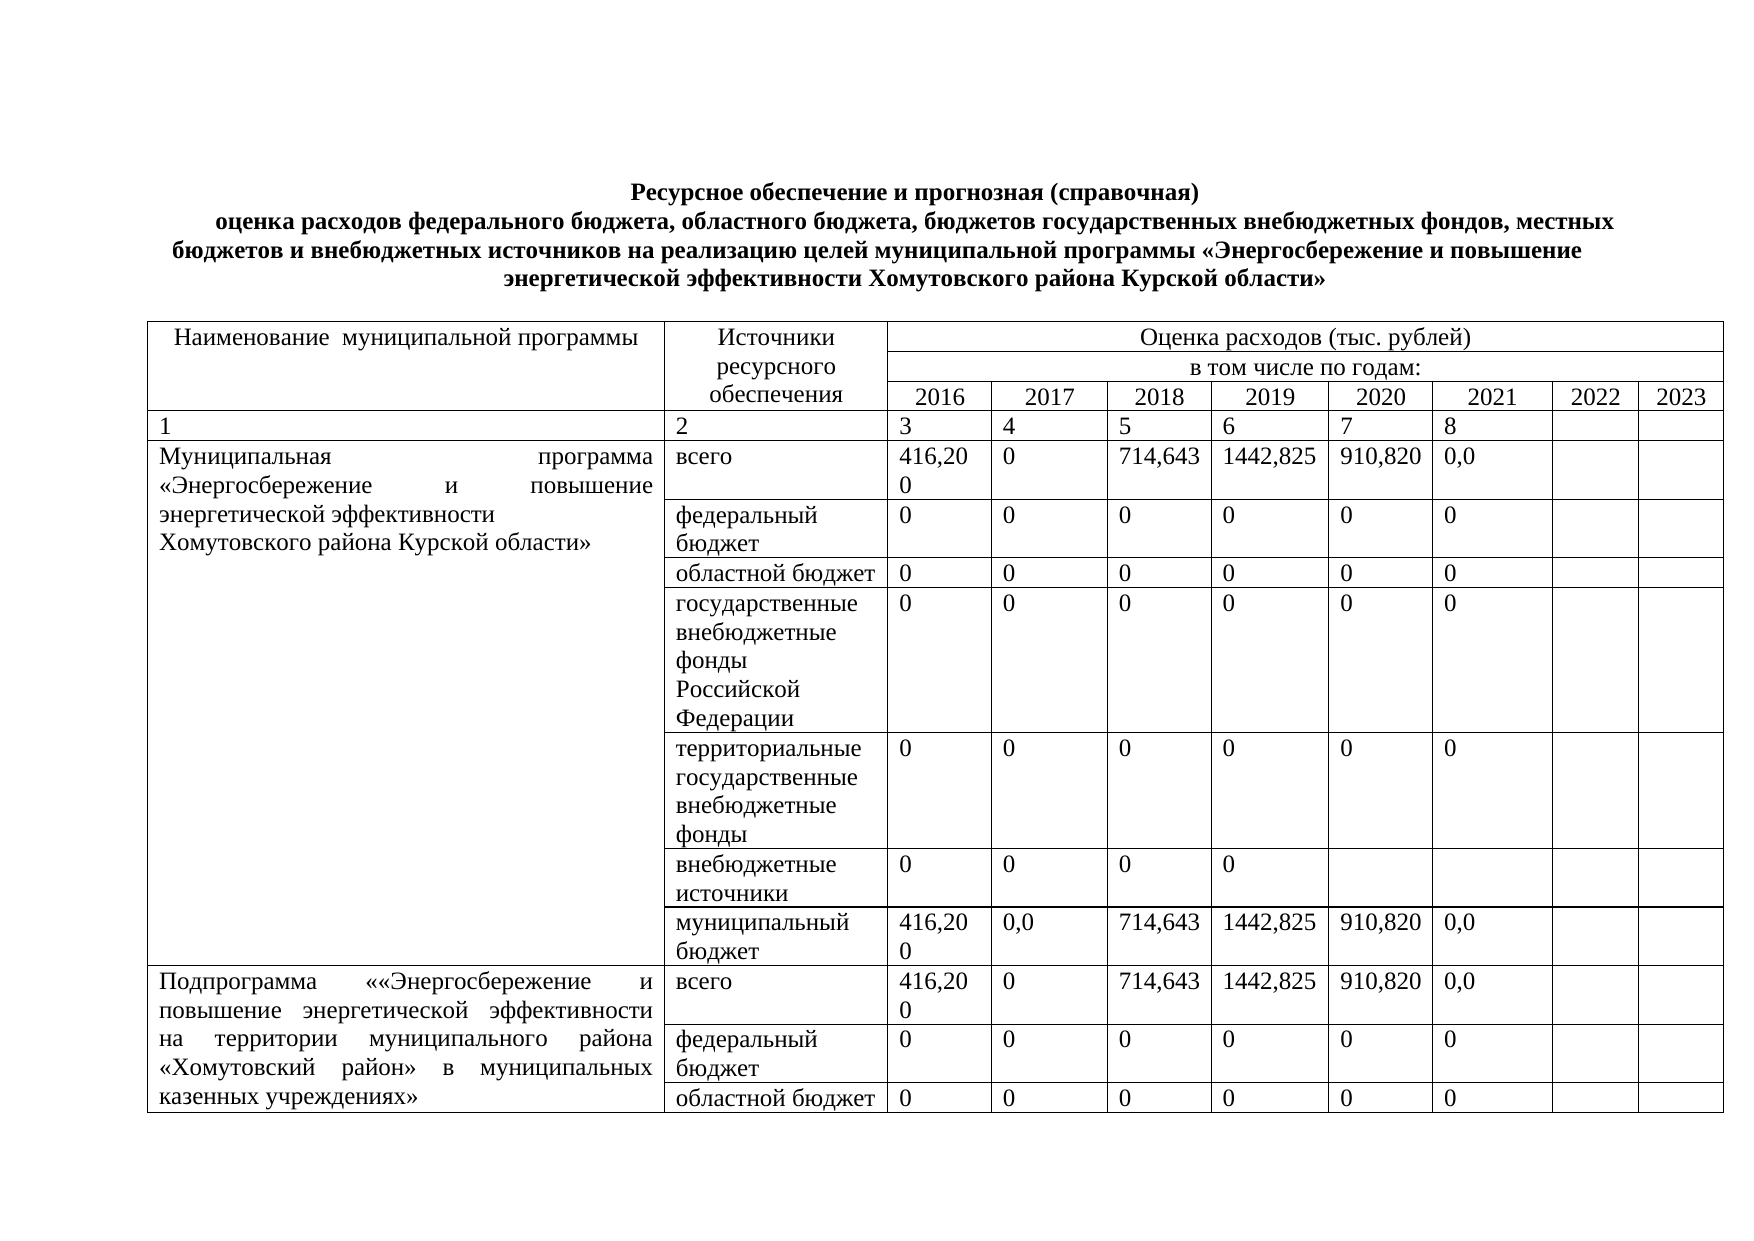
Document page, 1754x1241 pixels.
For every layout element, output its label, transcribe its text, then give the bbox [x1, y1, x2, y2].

table_cell 0 [1108, 1025, 1211, 1082]
table_cell 0 [1433, 558, 1552, 587]
table_cell 1 [148, 411, 664, 440]
table_cell 714,643 [1108, 441, 1211, 499]
table_cell [1553, 558, 1638, 587]
table_cell 0 [1212, 733, 1328, 848]
table_cell 0 [992, 966, 1107, 1023]
table_cell [1553, 966, 1638, 1023]
table_cell [1553, 733, 1638, 848]
table_cell 0 [1212, 588, 1328, 732]
table_cell 2022 [1553, 382, 1638, 410]
table_cell 0 [1212, 1083, 1328, 1112]
table_cell 2023 [1639, 382, 1723, 410]
table_cell 0 [1329, 558, 1432, 587]
table_cell 0 [992, 1083, 1107, 1112]
table_cell 0 [888, 733, 991, 848]
table_cell 7 [1329, 411, 1432, 440]
table_cell областной бюджет [665, 558, 887, 587]
table_cell 416,200 [888, 908, 991, 965]
text энергетической эффективности Хомутовского района Курской области» [118, 263, 1636, 292]
table_cell 0 [888, 588, 991, 732]
table_header Источники ресурсного обеспечения [665, 322, 887, 410]
table_cell 0 [888, 849, 991, 906]
table_cell [1553, 1025, 1638, 1082]
table_cell 2021 [1433, 382, 1552, 410]
table_cell [1553, 1083, 1638, 1112]
table_cell 3 [888, 411, 991, 440]
table_cell [1639, 500, 1723, 557]
table_cell [1639, 908, 1723, 965]
table_cell [1553, 500, 1638, 557]
table_cell 0 [1433, 1083, 1552, 1112]
table_cell Муниципальная программа «Энергосбережение и повышение энергетической эффективности Хомутовского района Курской области» [148, 441, 664, 965]
table_cell 910,820 [1329, 441, 1432, 499]
table_cell 0 [888, 1083, 991, 1112]
table_cell 0 [1108, 500, 1211, 557]
table_cell 2017 [992, 382, 1107, 410]
table_cell 8 [1433, 411, 1552, 440]
table_cell [1553, 908, 1638, 965]
table_cell 0 [992, 500, 1107, 557]
table_cell 2019 [1212, 382, 1328, 410]
table_cell 910,820 [1329, 908, 1432, 965]
table_cell 1442,825 [1212, 966, 1328, 1023]
table_cell муниципальный бюджет [665, 908, 887, 965]
table_cell [1433, 849, 1552, 906]
table_cell областной бюджет [665, 1083, 887, 1112]
table_cell [1639, 733, 1723, 848]
table_cell [1639, 849, 1723, 906]
table_cell 0 [1329, 1025, 1432, 1082]
table_cell [1553, 849, 1638, 906]
table_cell 0 [888, 558, 991, 587]
table_cell 0 [1212, 1025, 1328, 1082]
table_cell [1639, 1083, 1723, 1112]
table_cell [1639, 411, 1723, 440]
table_cell территориальные государственные внебюджетные фонды [665, 733, 887, 848]
table_cell 0 [992, 441, 1107, 499]
table_cell 0 [1108, 733, 1211, 848]
table_cell всего [665, 966, 887, 1023]
table_cell 2 [665, 411, 887, 440]
table_cell 0,0 [1433, 441, 1552, 499]
table_cell 0 [1329, 500, 1432, 557]
table_cell 4 [992, 411, 1107, 440]
table_header Оценка расходов (тыс. рублей) [888, 322, 1723, 351]
table_cell 2016 [888, 382, 991, 410]
table_header Наименование муниципальной программы [148, 322, 664, 410]
table_cell Подпрограмма ««Энергосбережение и повышение энергетической эффективности на территории муниципального района «Хомутовский район» в муниципальных казенных учреждениях» [148, 966, 664, 1112]
table_cell государственные внебюджетные фонды Российской Федерации [665, 588, 887, 732]
table_cell 0 [1212, 500, 1328, 557]
table_cell 0 [992, 1025, 1107, 1082]
table_cell 416,200 [888, 966, 991, 1023]
table_cell 2018 [1108, 382, 1211, 410]
table_cell 910,820 [1329, 966, 1432, 1023]
table_cell 0 [992, 849, 1107, 906]
table_cell 0 [1212, 849, 1328, 906]
text оценка расходов федерального бюджета, областного бюджета, бюджетов государственных внебюджетных фондов, местных бюджетов и внебюджетных источников на реализацию целей муниципальной программы «Энергосбережение и повышение [118, 206, 1636, 263]
table_cell всего [665, 441, 887, 499]
table_cell 0 [1108, 1083, 1211, 1112]
table_cell внебюджетные источники [665, 849, 887, 906]
table_cell 0 [1433, 588, 1552, 732]
table_cell 1442,825 [1212, 441, 1328, 499]
table_cell 2020 [1329, 382, 1432, 410]
table_cell [1639, 966, 1723, 1023]
table_cell 0 [1212, 558, 1328, 587]
table_cell 0 [1329, 588, 1432, 732]
table_cell 0 [1108, 849, 1211, 906]
table_cell 0 [888, 500, 991, 557]
table_cell 0,0 [1433, 908, 1552, 965]
table_cell [1553, 411, 1638, 440]
table_cell 0 [888, 1025, 991, 1082]
table_cell 0 [1329, 1083, 1432, 1112]
table_cell 0 [1108, 588, 1211, 732]
table_cell федеральный бюджет [665, 500, 887, 557]
table_cell 0 [1433, 733, 1552, 848]
table_cell 0 [992, 588, 1107, 732]
table_cell 0 [1329, 733, 1432, 848]
table_cell в том числе по годам: [888, 352, 1723, 381]
table_cell [1553, 588, 1638, 732]
text Ресурсное обеспечение и прогнозная (справочная) [118, 177, 1636, 206]
table_cell 0 [1433, 500, 1552, 557]
table_cell [1329, 849, 1432, 906]
table_cell 416,200 [888, 441, 991, 499]
table_cell 714,643 [1108, 966, 1211, 1023]
table_cell [1553, 441, 1638, 499]
table_cell 0,0 [992, 908, 1107, 965]
table_cell 1442,825 [1212, 908, 1328, 965]
table_cell 0 [992, 558, 1107, 587]
table_cell 0,0 [1433, 966, 1552, 1023]
table_cell [1639, 558, 1723, 587]
table_cell 5 [1108, 411, 1211, 440]
table_cell [1639, 588, 1723, 732]
table_cell 6 [1212, 411, 1328, 440]
table_cell [1639, 441, 1723, 499]
table_cell 0 [992, 733, 1107, 848]
table_cell [1639, 1025, 1723, 1082]
table_cell 0 [1108, 558, 1211, 587]
table_cell 714,643 [1108, 908, 1211, 965]
table_cell федеральный бюджет [665, 1025, 887, 1082]
table_cell 0 [1433, 1025, 1552, 1082]
